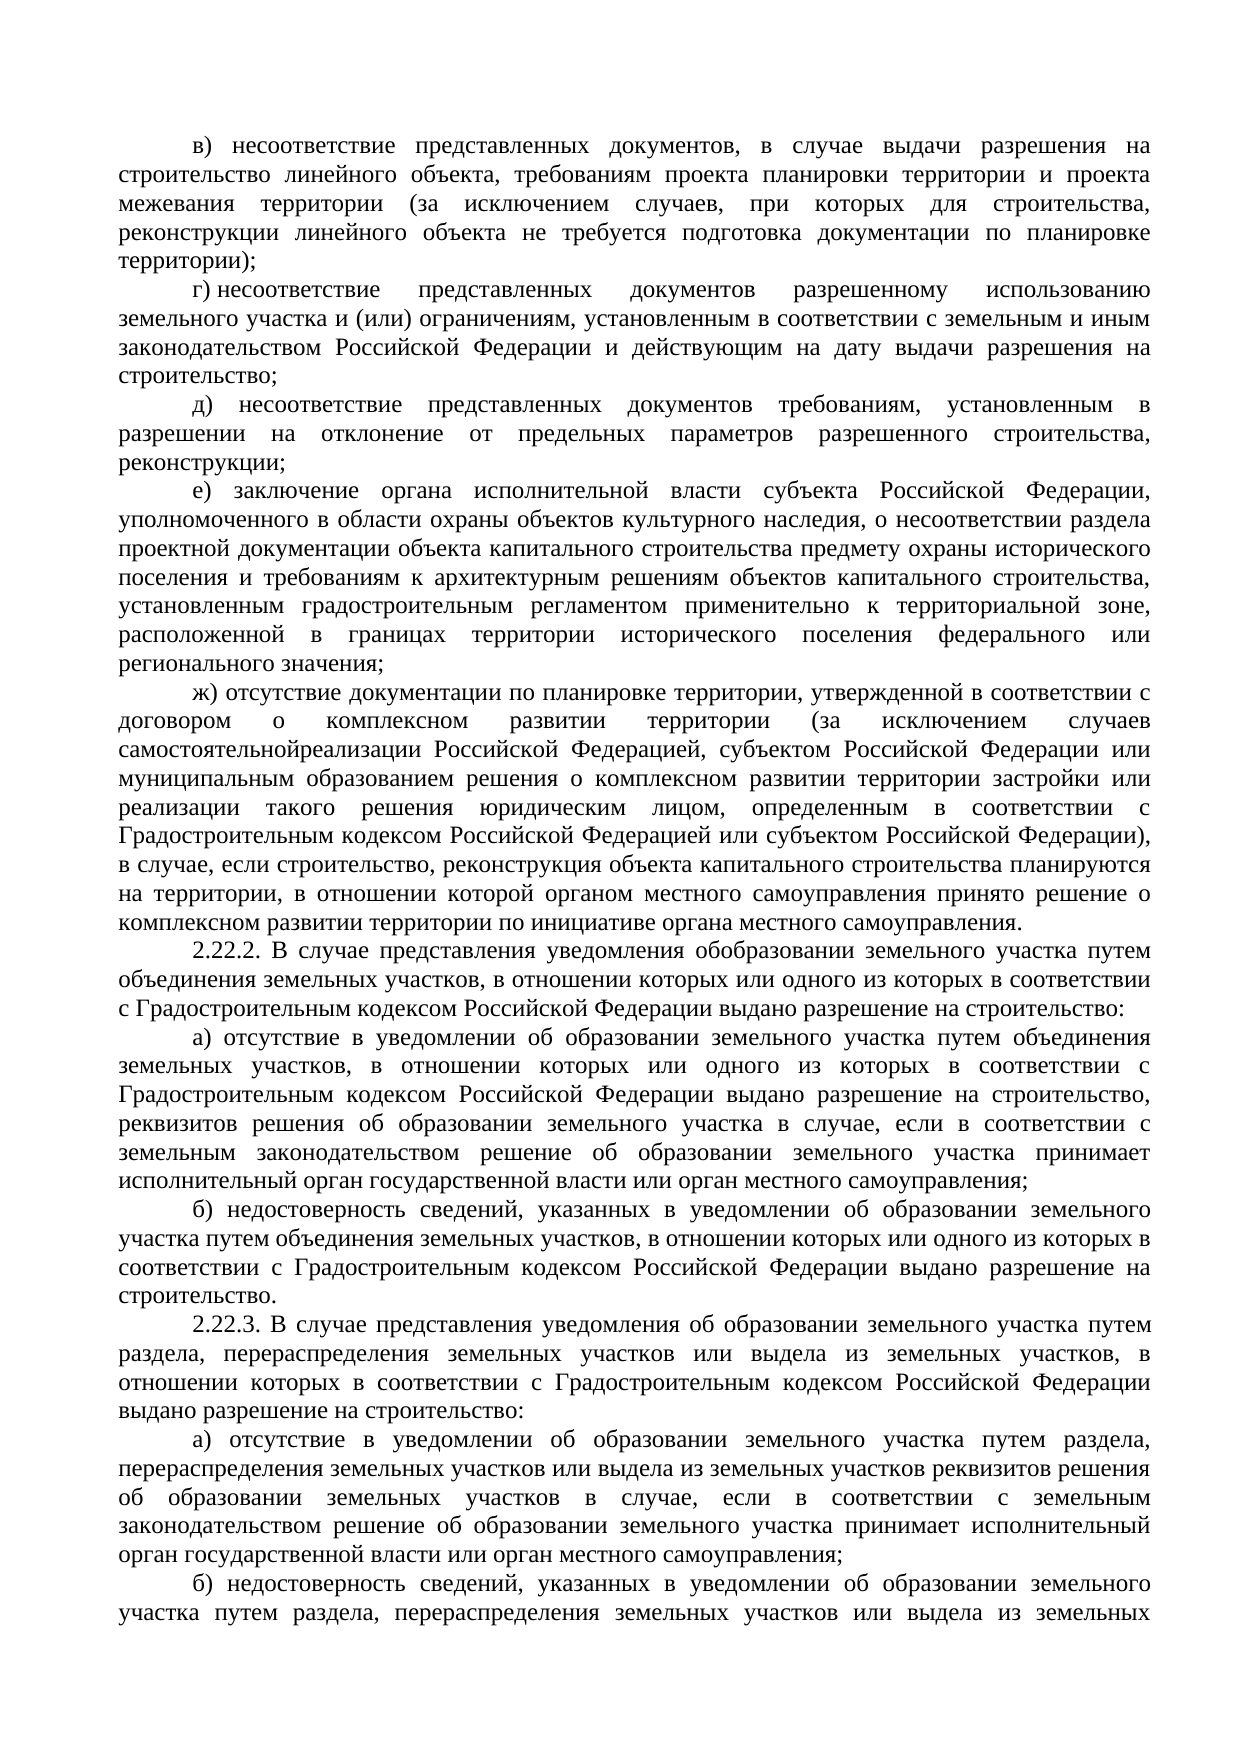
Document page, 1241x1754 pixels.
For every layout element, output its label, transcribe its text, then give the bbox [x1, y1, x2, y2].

text 2.22.2. В случае представления уведомления обобразовании земельного участка путем объединения земельных участков, в отношении которых или одного из которых в соответствии с Градостроительным кодексом Российской Федерации выдано разрешение на строительство: [118, 936, 1152, 1022]
text а) отсутствие в уведомлении об образовании земельного участка путем объединения земельных участков, в отношении которых или одного из которых в соответствии с Градостроительным кодексом Российской Федерации выдано разрешение на строительство, реквизитов решения об образовании земельного участка в случае, если в соответствии с земельным законодательством решение об образовании земельного участка принимает исполнительный орган государственной власти или орган местного самоуправления; [118, 1022, 1152, 1194]
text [118, 1568, 1152, 1626]
text в) несоответствие представленных документов, в случае выдачи разрешения на строительство линейного объекта, требованиям проекта планировки территории и проекта межевания территории (за исключением случаев, при которых для строительства, реконструкции линейного объекта не требуется подготовка документации по планировке территории); [118, 131, 1152, 274]
text а) отсутствие в уведомлении об образовании земельного участка путем раздела, перераспределения земельных участков или выдела из земельных участков реквизитов решения об образовании земельных участков в случае, если в соответствии с земельным законодательством решение об образовании земельного участка принимает исполнительный орган государственной власти или орган местного самоуправления; [118, 1424, 1152, 1568]
text ж) отсутствие документации по планировке территории, утвержденной в соответствии с договором о комплексном развитии территории (за исключением случаев самостоятельнойреализации Российской Федерацией, субъектом Российской Федерации или муниципальным образованием решения о комплексном развитии территории застройки или реализации такого решения юридическим лицом, определенным в соответствии с Градостроительным кодексом Российской Федерацией или субъектом Российской Федерации), в случае, если строительство, реконструкция объекта капитального строительства планируются на территории, в отношении которой органом местного самоуправления принято решение о комплексном развитии территории по инициативе органа местного самоуправления. [118, 677, 1152, 936]
text д) несоответствие представленных документов требованиям, установленным в разрешении на отклонение от предельных параметров разрешенного строительства, реконструкции; [118, 389, 1152, 476]
text е) заключение органа исполнительной власти субъекта Российской Федерации, уполномоченного в области охраны объектов культурного наследия, о несоответствии раздела проектной документации объекта капитального строительства предмету охраны исторического поселения и требованиям к архитектурным решениям объектов капитального строительства, установленным градостроительным регламентом применительно к территориальной зоне, расположенной в границах территории исторического поселения федерального или регионального значения; [118, 476, 1152, 677]
text 2.22.3. В случае представления уведомления об образовании земельного участка путем раздела, перераспределения земельных участков или выдела из земельных участков, в отношении которых в соответствии с Градостроительным кодексом Российской Федерации выдано разрешение на строительство: [118, 1309, 1152, 1424]
text б) недостоверность сведений, указанных в уведомлении об образовании земельного участка путем объединения земельных участков, в отношении которых или одного из которых в соответствии с Градостроительным кодексом Российской Федерации выдано разрешение на строительство. [118, 1194, 1152, 1309]
text г) несоответствие представленных документов разрешенному использованию земельного участка и (или) ограничениям, установленным в соответствии с земельным и иным законодательством Российской Федерации и действующим на дату выдачи разрешения на строительство; [118, 274, 1152, 389]
